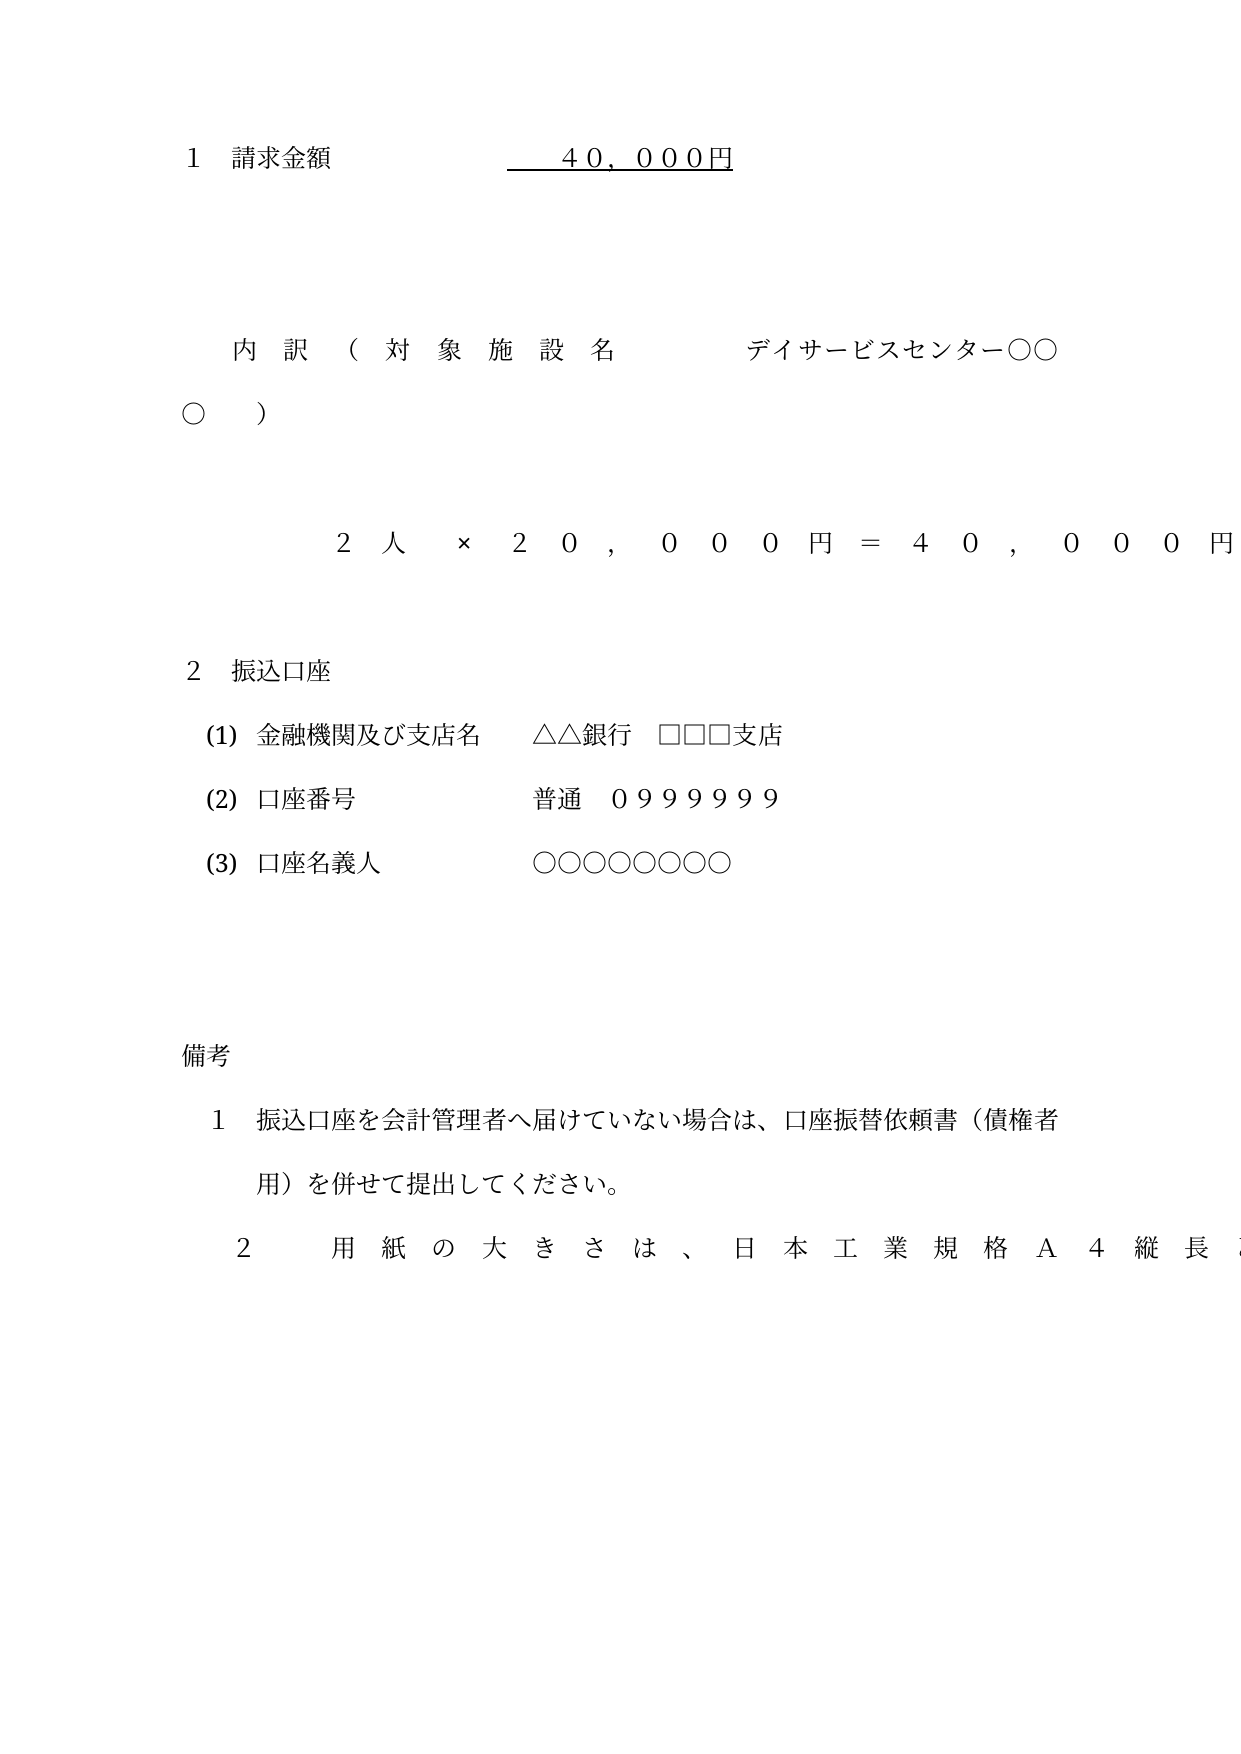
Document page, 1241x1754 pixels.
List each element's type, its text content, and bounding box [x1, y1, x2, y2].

text １ 請求金額 ４０，０００円 [181, 124, 1059, 188]
text 備考 [181, 1023, 1059, 1087]
text ２人×２０，０００円＝４０，０００円 [181, 509, 1059, 573]
text ２ 振込口座 [181, 638, 1059, 702]
text (1) 金融機関及び支店名 △△銀行 □□□支店 [181, 702, 1059, 766]
text (2) 口座番号 普通 ０９９９９９９ [181, 766, 1059, 830]
text １ 振込口座を会計管理者へ届けていない場合は、口座振替依頼書（債権者用）を併せて提出してください。 [181, 1087, 1059, 1215]
text ２ 用紙の大きさは、日本工業規格Ａ４縦長としてください。 [181, 1215, 1059, 1279]
text 内訳（対象施設名 デイサービスセンター○○○ ） [181, 317, 1059, 445]
text (3) 口座名義人 ○○○○○○○○ [181, 830, 1059, 894]
